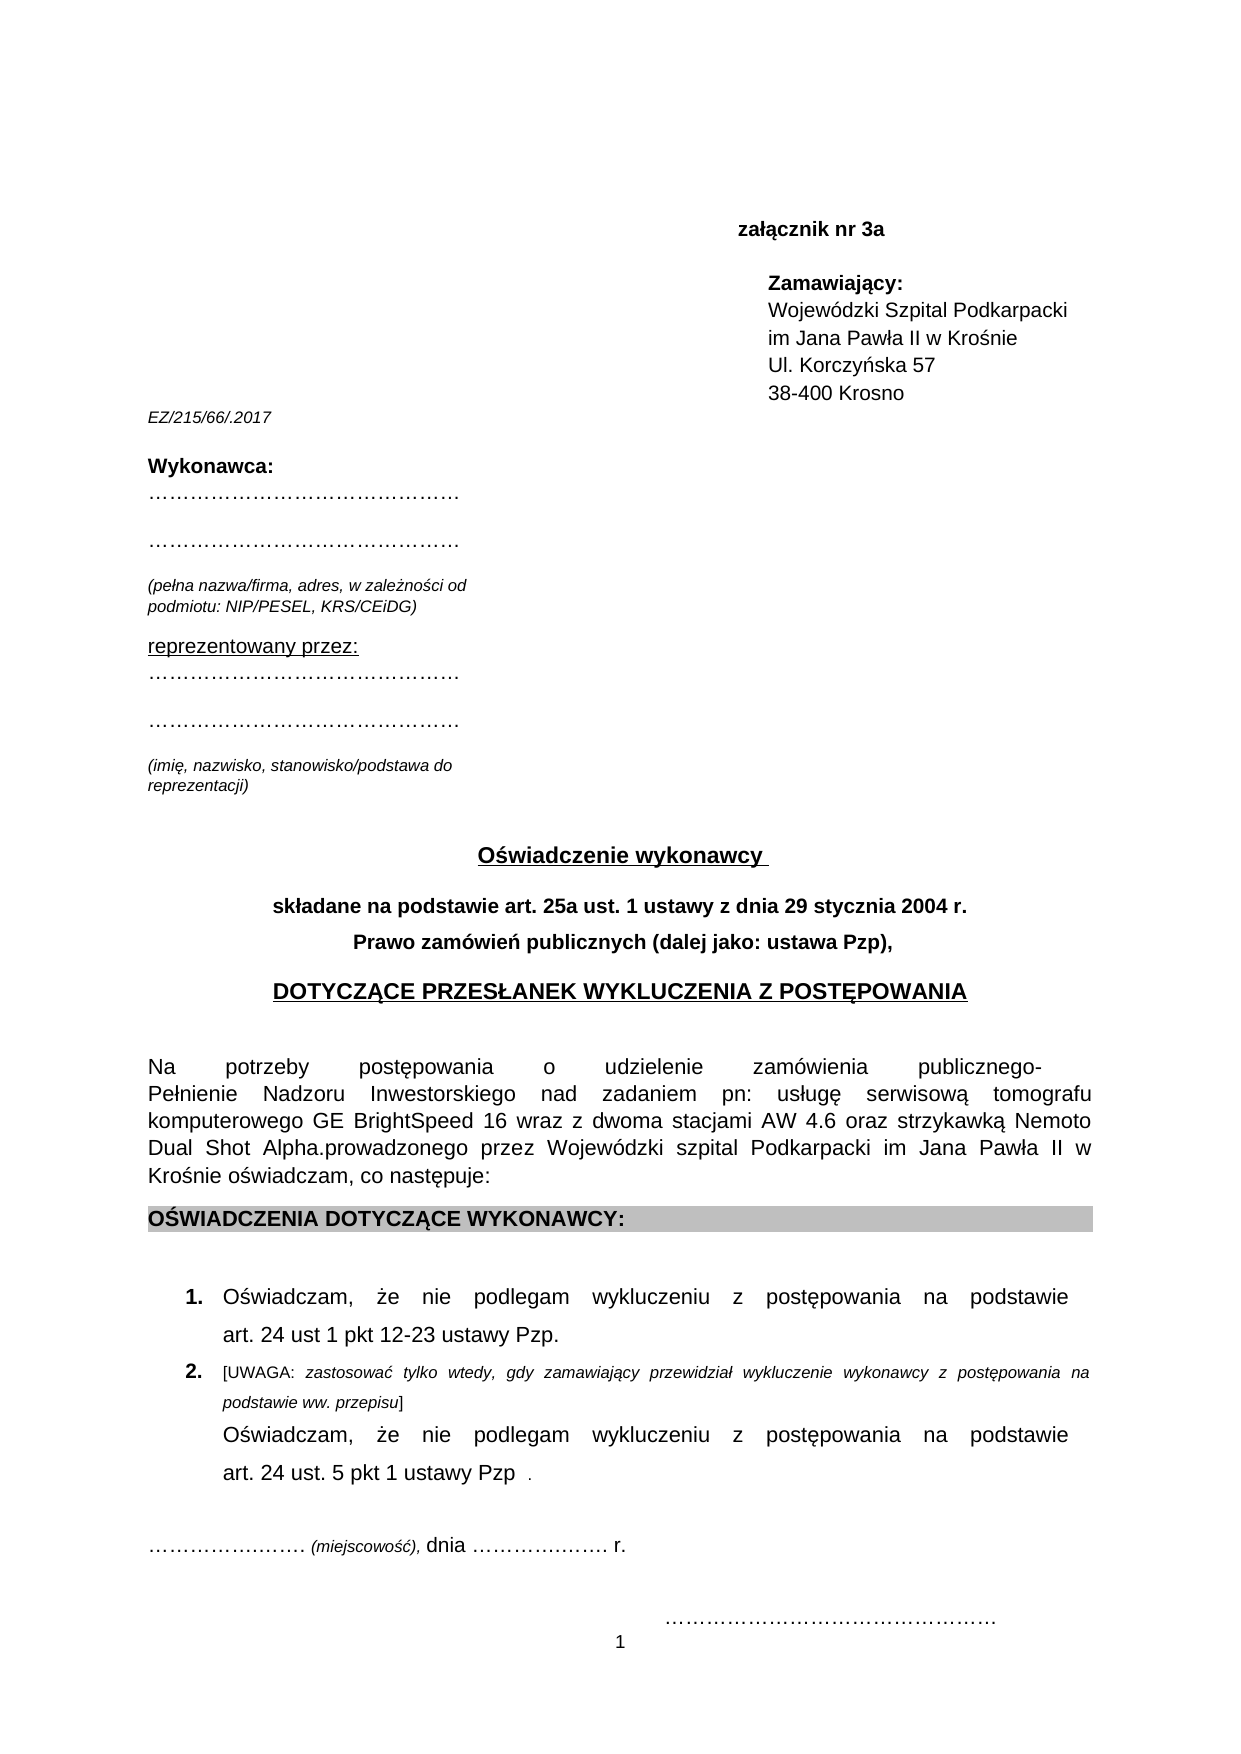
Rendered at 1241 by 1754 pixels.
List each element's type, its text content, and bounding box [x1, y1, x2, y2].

text EZ/215/66/.2017 [148, 408, 1093, 427]
list Oświadczam, że nie podlegam wykluczeniu z postępowania na podstawie art. 24 ust. 5 pkt 1 ustawy Pzp . [223, 1422, 1093, 1484]
text 38-400 Krosno [768, 380, 1093, 404]
text ……………………………………………………………………………… [148, 480, 472, 552]
text ………………………………………… [148, 1605, 1093, 1629]
text (imię, nazwisko, stanowisko/podstawa do reprezentacji) [148, 756, 472, 795]
text (pełna nazwa/firma, adres, w zależności od podmiotu: NIP/PESEL, KRS/CEiDG) [148, 576, 472, 616]
text Oświadczenie wykonawcy [148, 842, 1093, 868]
text ……………………………………………………………………………… [148, 660, 472, 732]
list [UWAGA: zastosować tylko wtedy, gdy zamawiający przewidział wykluczenie wykonawcy z postępowania na podstawie ww. przepisu] [185, 1359, 1093, 1412]
text DOTYCZĄCE PRZESŁANEK WYKLUCZENIA Z POSTĘPOWANIA [148, 978, 1093, 1005]
text Na potrzeby postępowania o udzielenie zamówienia publicznego- Pełnienie Nadzoru Inwestorskiego nad zadaniem pn: usługę serwisową tomografu komputerowego GE BrightSpeed 16 wraz z dwoma stacjami AW 4.6 oraz strzykawką Nemoto Dual Shot Alpha.prowadzonego przez Wojewódzki szpital Podkarpacki im Jana Pawła II w Krośnie oświadczam, co następuje: [148, 1054, 1093, 1188]
text reprezentowany przez: [148, 634, 1093, 658]
text załącznik nr 3a [148, 217, 1093, 241]
text Zamawiający: [694, 270, 1093, 294]
text Wojewódzki Szpital Podkarpacki im Jana Pawła II w Krośnie [768, 298, 1093, 349]
text …………….……. (miejscowość), dnia ………….……. r. [148, 1533, 1093, 1557]
list Oświadczam, że nie podlegam wykluczeniu z postępowania na podstawie art. 24 ust 1 pkt 12-23 ustawy Pzp. [185, 1284, 1093, 1347]
text składane na podstawie art. 25a ust. 1 ustawy z dnia 29 stycznia 2004 r. [148, 894, 1093, 918]
text Prawo zamówień publicznych (dalej jako: ustawa Pzp), [148, 930, 1093, 954]
text Wykonawca: [148, 454, 1093, 478]
text OŚWIADCZENIA DOTYCZĄCE WYKONAWCY: [148, 1206, 1093, 1232]
text Ul. Korczyńska 57 [768, 353, 1093, 377]
